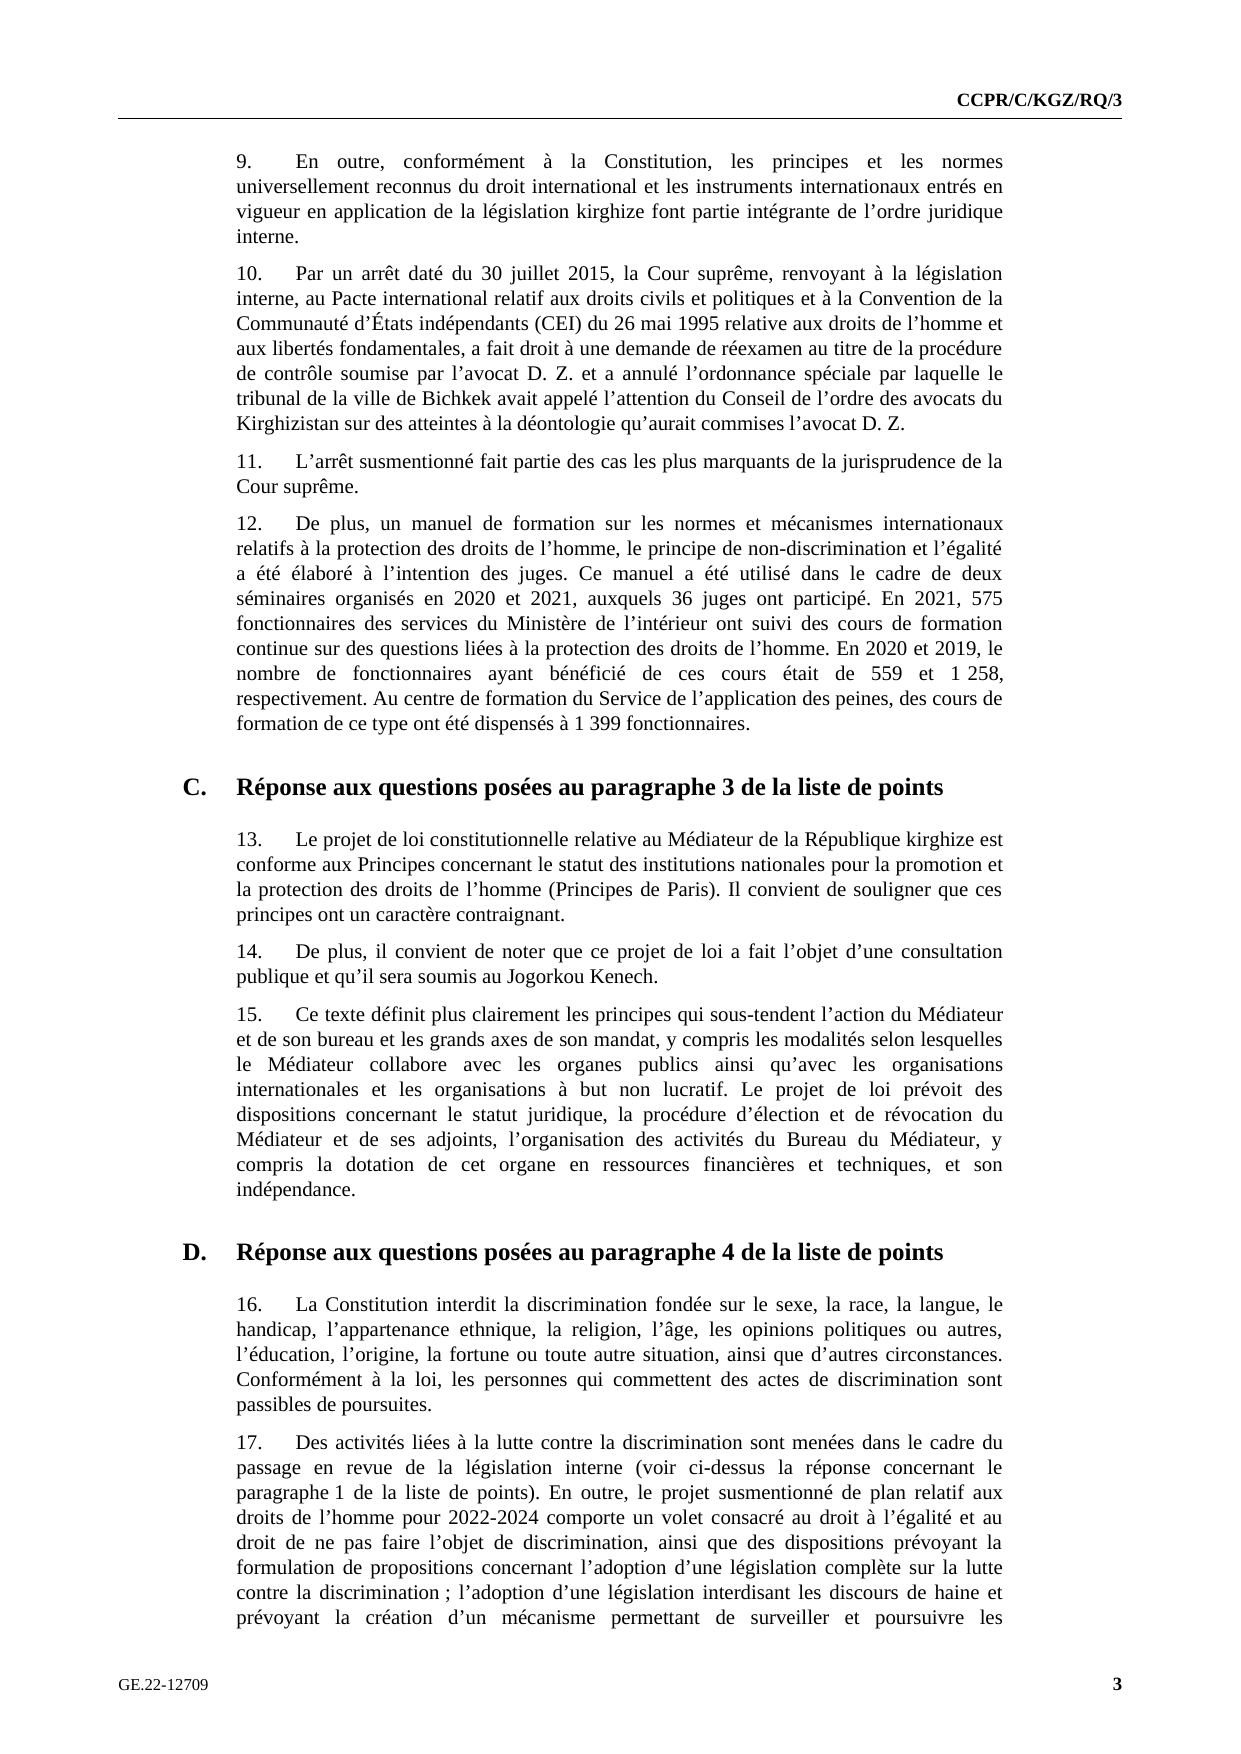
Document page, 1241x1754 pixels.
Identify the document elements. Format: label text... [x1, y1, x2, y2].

text C. Réponse aux questions posées au paragraphe 3 de la liste de points [118, 773, 1004, 801]
text 9. En outre, conformément à la Constitution, les principes et les normes universellement reconnus du droit international et les instruments internationaux entrés en vigueur en application de la législation kirghize font partie intégrante de l’ordre juridique interne. [236, 148, 1004, 248]
text 14. De plus, il convient de noter que ce projet de loi a fait l’objet d’une consultation publique et qu’il sera soumis au Jogorkou Kenech. [236, 938, 1004, 988]
text 15. Ce texte définit plus clairement les principes qui sous-tendent l’action du Médiateur et de son bureau et les grands axes de son mandat, y compris les modalités selon lesquelles le Médiateur collabore avec les organes publics ainsi qu’avec les organisations internationales et les organisations à but non lucratif. Le projet de loi prévoit des dispositions concernant le statut juridique, la procédure d’élection et de révocation du Médiateur et de ses adjoints, l’organisation des activités du Bureau du Médiateur, y compris la dotation de cet organe en ressources financières et techniques, et son indépendance. [236, 1001, 1004, 1201]
text 10. Par un arrêt daté du 30 juillet 2015, la Cour suprême, renvoyant à la législation interne, au Pacte international relatif aux droits civils et politiques et à la Convention de la Communauté d’États indépendants (CEI) du 26 mai 1995 relative aux droits de l’homme et aux libertés fondamentales, a fait droit à une demande de réexamen au titre de la procédure de contrôle soumise par l’avocat D. Z. et a annulé l’ordonnance spéciale par laquelle le tribunal de la ville de Bichkek avait appelé l’attention du Conseil de l’ordre des avocats du Kirghizistan sur des atteintes à la déontologie qu’aurait commises l’avocat D. Z. [236, 260, 1004, 435]
text D. Réponse aux questions posées au paragraphe 4 de la liste de points [118, 1238, 1004, 1266]
text 16. La Constitution interdit la discrimination fondée sur le sexe, la race, la langue, le handicap, l’appartenance ethnique, la religion, l’âge, les opinions politiques ou autres, l’éducation, l’origine, la fortune ou toute autre situation, ainsi que d’autres circonstances. Conformément à la loi, les personnes qui commettent des actes de discrimination sont passibles de poursuites. [236, 1291, 1004, 1416]
text 12. De plus, un manuel de formation sur les normes et mécanismes internationaux relatifs à la protection des droits de l’homme, le principe de non-discrimination et l’égalité a été élaboré à l’intention des juges. Ce manuel a été utilisé dans le cadre de deux séminaires organisés en 2020 et 2021, auxquels 36 juges ont participé. En 2021, 575 fonctionnaires des services du Ministère de l’intérieur ont suivi des cours de formation continue sur des questions liées à la protection des droits de l’homme. En 2020 et 2019, le nombre de fonctionnaires ayant bénéficié de ces cours était de 559 et 1 258, respectivement. Au centre de formation du Service de l’application des peines, des cours de formation de ce type ont été dispensés à 1 399 fonctionnaires. [236, 510, 1004, 735]
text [236, 1429, 1004, 1629]
text 11. L’arrêt susmentionné fait partie des cas les plus marquants de la jurisprudence de la Cour suprême. [236, 448, 1004, 498]
text 13. Le projet de loi constitutionnelle relative au Médiateur de la République kirghize est conforme aux Principes concernant le statut des institutions nationales pour la promotion et la protection des droits de l’homme (Principes de Paris). Il convient de souligner que ces principes ont un caractère contraignant. [236, 826, 1004, 926]
